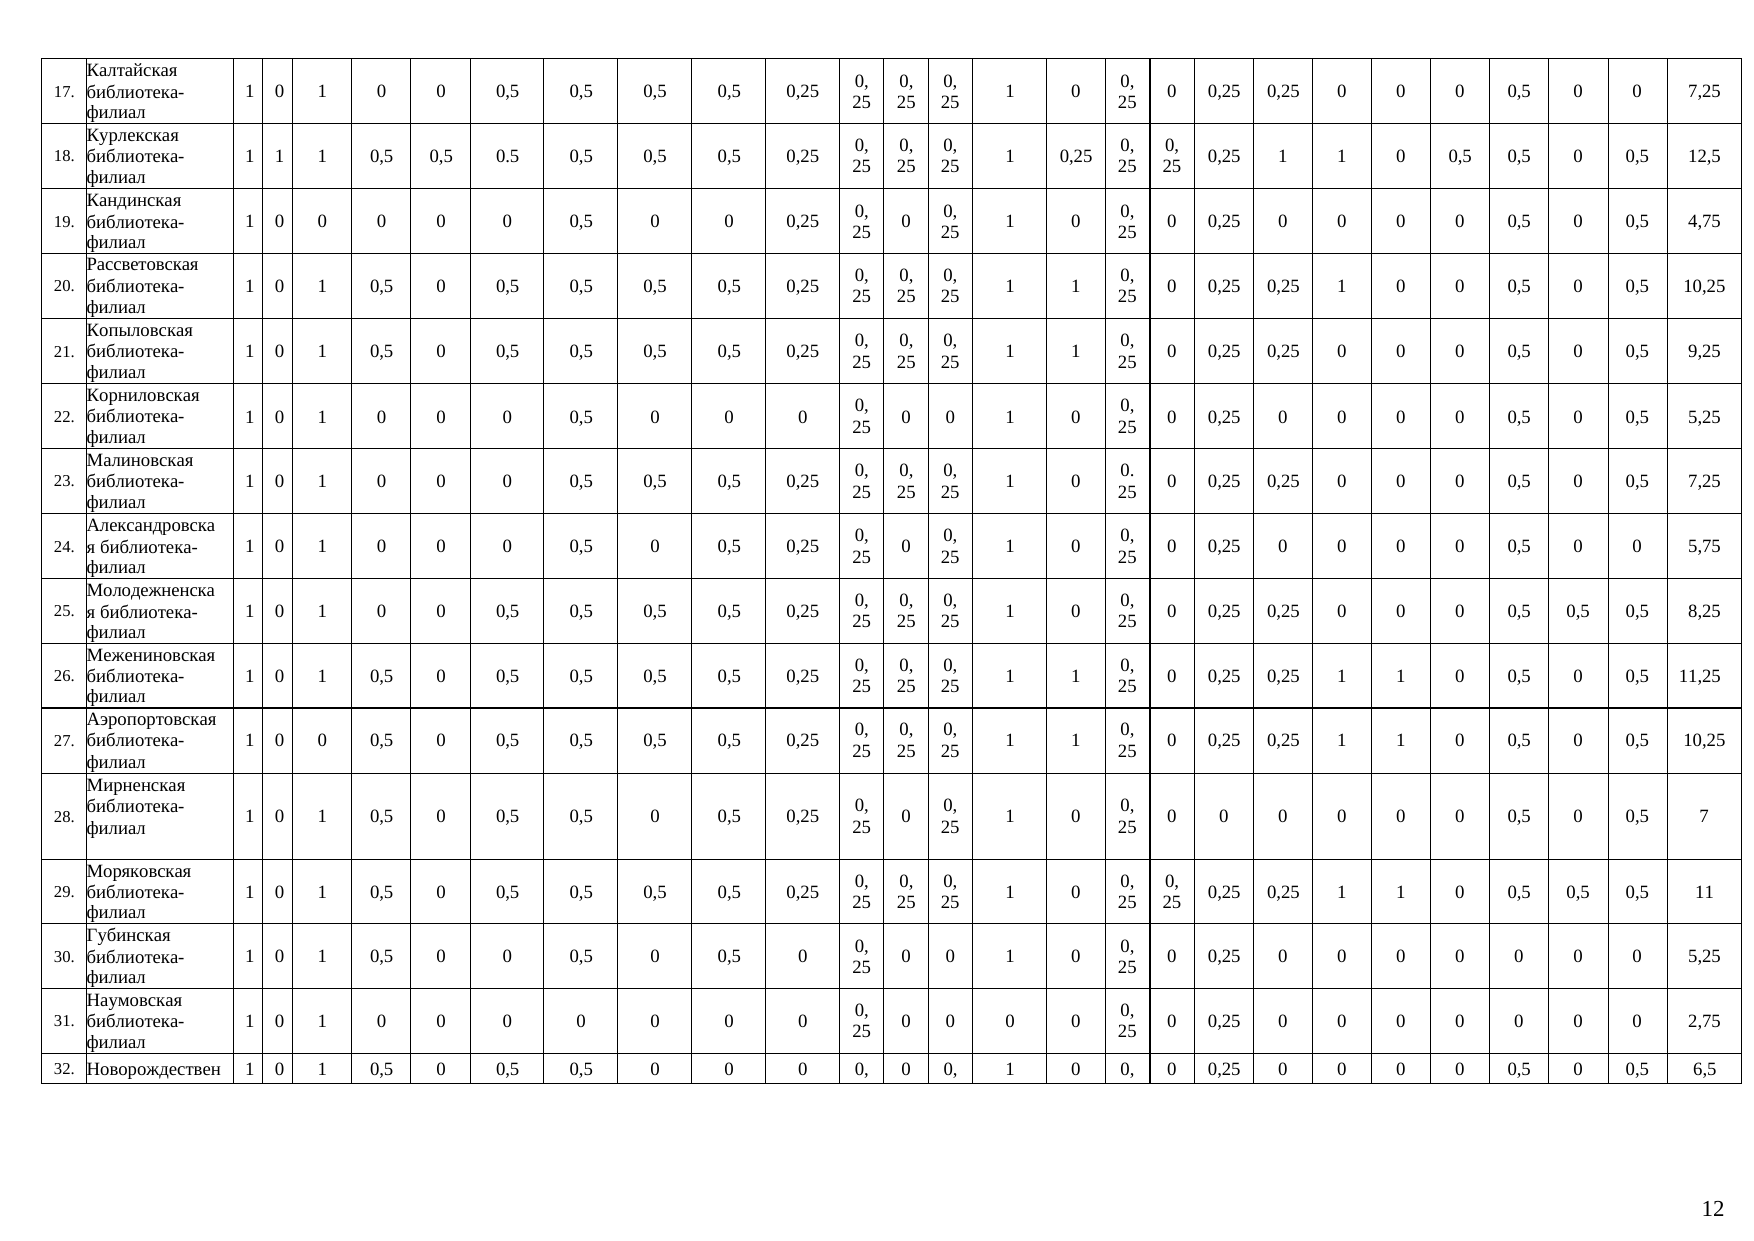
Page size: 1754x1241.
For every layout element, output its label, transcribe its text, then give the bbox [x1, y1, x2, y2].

table_cell 0,5 [1490, 449, 1548, 513]
table_cell 31. [42, 989, 86, 1053]
table_cell 1 [293, 254, 351, 318]
table_cell 0, 25 [1106, 644, 1149, 707]
table_cell Малиновская библиотека- филиал [87, 449, 233, 513]
table_cell 0 [1549, 384, 1608, 448]
table_cell 0,5 [1490, 254, 1548, 318]
table_cell Рассветовская библиотека- филиал [87, 254, 233, 318]
table_cell 0 [1151, 514, 1194, 578]
table_cell 0,5 [618, 579, 691, 642]
table_cell 28. [42, 774, 86, 859]
table_cell 0 [884, 514, 928, 578]
table_cell 7 [1668, 774, 1741, 859]
table_cell 0 [618, 989, 691, 1053]
table_cell 1 [293, 579, 351, 642]
table_cell 0 [1151, 189, 1194, 253]
table_cell 0,25 [766, 124, 839, 188]
table_cell 1 [234, 989, 262, 1053]
table_cell 0, 25 [929, 449, 972, 513]
table_cell 0 [884, 924, 928, 988]
table_cell 0,25 [1195, 189, 1253, 253]
table_cell 0 [1313, 989, 1371, 1053]
table_cell 0, [1106, 1054, 1149, 1082]
table_cell 0 [1549, 1054, 1608, 1082]
table_cell 0 [544, 989, 617, 1053]
table_cell 0, 25 [1106, 860, 1149, 923]
table_cell 0,25 [766, 449, 839, 513]
table_cell 24. [42, 514, 86, 578]
table_cell 0 [263, 644, 292, 707]
table_cell 1 [293, 124, 351, 188]
table_cell 0, 25 [1106, 319, 1149, 383]
table_cell 0, 25 [1106, 514, 1149, 578]
table_cell 0 [1151, 1054, 1194, 1082]
table_cell 0,5 [1609, 384, 1667, 448]
table_cell 0, 25 [884, 579, 928, 642]
table_cell 0 [1372, 989, 1430, 1053]
table_cell 0 [263, 384, 292, 448]
table_cell 7,25 [1668, 449, 1741, 513]
table_cell 0,25 [1195, 514, 1253, 578]
table_cell 1 [973, 924, 1046, 988]
table_cell 0 [766, 924, 839, 988]
table_cell 0 [293, 709, 351, 772]
table_cell 0,5 [352, 709, 410, 772]
table_cell 0,5 [471, 644, 543, 707]
table_cell 0, 25 [1106, 384, 1149, 448]
table_cell 0,5 [471, 1054, 543, 1082]
table_cell 0 [352, 449, 410, 513]
table_cell 0,5 [471, 709, 543, 772]
table_cell 0 [263, 709, 292, 772]
table_cell 0 [1431, 924, 1489, 988]
table_cell 0 [263, 514, 292, 578]
table_cell 0 [1151, 774, 1194, 859]
table_cell 0 [1047, 774, 1105, 859]
table_cell 0 [411, 709, 470, 772]
table_cell 0,5 [1490, 579, 1548, 642]
table_cell 0 [411, 319, 470, 383]
table_cell 0,5 [1609, 449, 1667, 513]
table_cell 29. [42, 860, 86, 923]
table_cell 0 [263, 774, 292, 859]
table_cell 0 [1549, 774, 1608, 859]
table_cell 1 [293, 989, 351, 1053]
table_cell 0 [1151, 644, 1194, 707]
table_cell 5,25 [1668, 384, 1741, 448]
table_cell 0,5 [1490, 1054, 1548, 1082]
table_header 0 [263, 59, 292, 123]
table_cell 0,25 [766, 319, 839, 383]
table_cell 0 [1431, 254, 1489, 318]
table_cell 1 [293, 860, 351, 923]
table_cell 0, 25 [840, 860, 883, 923]
table_cell 0 [1431, 384, 1489, 448]
table_cell 0 [1151, 579, 1194, 642]
table_cell 0,25 [766, 579, 839, 642]
table_cell 0, 25 [929, 644, 972, 707]
table_cell 0,5 [544, 579, 617, 642]
table_cell Курлекская библиотека- филиал [87, 124, 233, 188]
table_cell 0 [1372, 384, 1430, 448]
table_cell 1 [293, 384, 351, 448]
table_cell 0 [1047, 579, 1105, 642]
table_cell 0, 25 [929, 124, 972, 188]
table_cell 0,5 [692, 924, 765, 988]
table_cell 1 [234, 644, 262, 707]
table_cell 0,25 [766, 709, 839, 772]
table_cell 0,25 [1195, 449, 1253, 513]
table_cell 0 [1372, 189, 1430, 253]
table_cell 0, [840, 1054, 883, 1082]
table_cell 4,75 [1668, 189, 1741, 253]
table_cell 0 [1372, 514, 1430, 578]
table_cell 1 [973, 860, 1046, 923]
table_cell 10,25 [1668, 709, 1741, 772]
table_cell 0 [411, 449, 470, 513]
table_cell 1 [973, 189, 1046, 253]
table_header 0, 25 [840, 59, 883, 123]
table_cell 0,5 [471, 860, 543, 923]
table_cell 0 [1047, 449, 1105, 513]
table_cell 0,5 [1609, 1054, 1667, 1082]
table_cell 8,25 [1668, 579, 1741, 642]
table_cell 0 [1372, 1054, 1430, 1082]
table_cell 0 [411, 384, 470, 448]
table_cell 1 [973, 709, 1046, 772]
table_cell 1 [234, 514, 262, 578]
table_cell 0 [352, 189, 410, 253]
table_cell 0,5 [471, 254, 543, 318]
table_cell 0 [471, 384, 543, 448]
table_cell 0, 25 [840, 189, 883, 253]
table_cell 0, 25 [929, 579, 972, 642]
table_cell 0,25 [766, 774, 839, 859]
table_cell 0 [618, 514, 691, 578]
table_cell 0,5 [471, 319, 543, 383]
table_cell 1 [234, 860, 262, 923]
table_cell 0 [1549, 319, 1608, 383]
table_cell 0 [1151, 319, 1194, 383]
table_cell 0,5 [544, 189, 617, 253]
table_header 17. [42, 59, 86, 123]
table_cell 0, 25 [840, 644, 883, 707]
table_cell 0 [766, 384, 839, 448]
table_cell 0 [1313, 774, 1371, 859]
table_cell 0,5 [618, 709, 691, 772]
table_cell 0 [1549, 449, 1608, 513]
table_cell 1 [973, 644, 1046, 707]
table_cell 0 [471, 924, 543, 988]
table_cell 0 [1372, 124, 1430, 188]
table_cell 0, 25 [884, 319, 928, 383]
table_cell 0 [1549, 644, 1608, 707]
table_cell 0, 25 [929, 860, 972, 923]
table_header 0 [1372, 59, 1430, 123]
table_cell 0,5 [471, 579, 543, 642]
table_header 0,5 [471, 59, 543, 123]
table_cell 0 [766, 1054, 839, 1082]
table_cell 0,25 [766, 860, 839, 923]
table_cell 0, 25 [929, 514, 972, 578]
table_cell 0 [1151, 924, 1194, 988]
table_cell Аэропортовская библиотека- филиал [87, 709, 233, 772]
table_cell 0,25 [1195, 124, 1253, 188]
table_cell 0,5 [544, 449, 617, 513]
table_cell 1 [234, 254, 262, 318]
table_header 0 [352, 59, 410, 123]
table_cell 0 [1609, 924, 1667, 988]
table_cell 0 [1047, 384, 1105, 448]
table_cell 0 [1254, 384, 1312, 448]
table_cell 0,5 [1609, 254, 1667, 318]
table_header 0 [1047, 59, 1105, 123]
table_cell 0 [1490, 989, 1548, 1053]
table_header 0 [411, 59, 470, 123]
table_cell 0, 25 [840, 514, 883, 578]
table_cell 0,25 [1254, 319, 1312, 383]
table_cell Молодежненска я библиотека- филиал [87, 579, 233, 642]
table_cell 0 [1254, 989, 1312, 1053]
table_cell 19. [42, 189, 86, 253]
table_cell 0 [1313, 319, 1371, 383]
table_cell 0,5 [1490, 514, 1548, 578]
table_cell 0 [1313, 384, 1371, 448]
table_cell 0, 25 [1106, 579, 1149, 642]
table_header 0 [1609, 59, 1667, 123]
table_cell 1 [973, 319, 1046, 383]
table_cell 0 [1431, 319, 1489, 383]
table_cell 0,5 [1609, 319, 1667, 383]
table_cell 0,5 [692, 860, 765, 923]
table_cell 0 [471, 189, 543, 253]
table_cell Межениновская библиотека- филиал [87, 644, 233, 707]
table_cell 0 [411, 189, 470, 253]
table_cell 0, 25 [840, 774, 883, 859]
table_cell 1 [234, 579, 262, 642]
table_cell 0 [1549, 709, 1608, 772]
table_cell 0, 25 [1106, 709, 1149, 772]
table_header 1 [293, 59, 351, 123]
table_cell 0 [1313, 189, 1371, 253]
table_cell 0,5 [352, 124, 410, 188]
table_cell 0 [411, 989, 470, 1053]
table_cell 0,5 [544, 774, 617, 859]
table_cell 1 [293, 774, 351, 859]
table_cell 25. [42, 579, 86, 642]
table_cell 1 [263, 124, 292, 188]
table_cell 0 [1047, 514, 1105, 578]
table_cell 0,25 [1195, 254, 1253, 318]
table_cell 12,5 [1668, 124, 1741, 188]
table_cell 0 [884, 1054, 928, 1082]
table_cell 0,5 [692, 644, 765, 707]
table_cell 0,5 [1490, 709, 1548, 772]
table_cell 0 [1313, 449, 1371, 513]
table_cell 0 [766, 989, 839, 1053]
table_cell 0 [1313, 514, 1371, 578]
table_cell 0,25 [1254, 644, 1312, 707]
table_cell 0 [1047, 1054, 1105, 1082]
table_cell 0,5 [352, 860, 410, 923]
table_cell 0,25 [766, 644, 839, 707]
table_cell 0 [1431, 989, 1489, 1053]
table_cell 0 [1047, 924, 1105, 988]
table_cell 0 [1549, 254, 1608, 318]
table_cell Корниловская библиотека- филиал [87, 384, 233, 448]
table_cell 0, 25 [840, 579, 883, 642]
table_cell Кандинская библиотека- филиал [87, 189, 233, 253]
table_cell 0 [618, 774, 691, 859]
table_cell 0,5 [1490, 319, 1548, 383]
table_cell 2,75 [1668, 989, 1741, 1053]
table_cell 0,25 [1195, 579, 1253, 642]
table_cell 0 [1431, 1054, 1489, 1082]
table_cell 0,5 [352, 1054, 410, 1082]
table_header Калтайская библиотека- филиал [87, 59, 233, 123]
table_cell 0 [884, 384, 928, 448]
table_cell 0,5 [352, 319, 410, 383]
table_cell 1 [1047, 254, 1105, 318]
table_cell 0 [411, 514, 470, 578]
table_cell 0, 25 [929, 774, 972, 859]
table_cell 26. [42, 644, 86, 707]
table_cell 0 [263, 189, 292, 253]
table_cell 0 [471, 514, 543, 578]
table_cell 0 [263, 449, 292, 513]
table_cell 0,5 [544, 254, 617, 318]
table_cell 0,25 [1254, 254, 1312, 318]
table_cell 0 [884, 774, 928, 859]
table_cell 0, 25 [929, 189, 972, 253]
table_cell 0 [1313, 924, 1371, 988]
table_cell Новорождествен [87, 1054, 233, 1082]
table_cell 0 [411, 774, 470, 859]
table_cell 0, 25 [840, 449, 883, 513]
table_cell 0 [692, 989, 765, 1053]
table_cell 0, 25 [840, 254, 883, 318]
table_cell 1 [1372, 709, 1430, 772]
table_cell 0,5 [544, 1054, 617, 1082]
table_cell 0 [411, 1054, 470, 1082]
table_cell 0,5 [1609, 860, 1667, 923]
table_cell 0, 25 [1106, 774, 1149, 859]
table_cell 0, [929, 1054, 972, 1082]
table_cell 1 [973, 384, 1046, 448]
table_cell Копыловская библиотека- филиал [87, 319, 233, 383]
table_cell 0, 25 [840, 384, 883, 448]
table_cell 0 [471, 449, 543, 513]
table_cell 0,5 [692, 709, 765, 772]
table_cell 0 [692, 1054, 765, 1082]
table_cell 0.5 [471, 124, 543, 188]
table_cell 0 [1254, 924, 1312, 988]
table_cell 0 [884, 989, 928, 1053]
table_cell 0 [1372, 449, 1430, 513]
table_cell 0 [471, 989, 543, 1053]
table_cell 1 [234, 924, 262, 988]
table_cell 0,25 [766, 189, 839, 253]
table_header 0,25 [1254, 59, 1312, 123]
table_cell 0 [1372, 254, 1430, 318]
table_cell 0,25 [1195, 319, 1253, 383]
table_cell Моряковская библиотека- филиал [87, 860, 233, 923]
table_cell 27. [42, 709, 86, 772]
table_cell 0,5 [352, 644, 410, 707]
table_cell 1 [234, 449, 262, 513]
table_cell 0,5 [544, 384, 617, 448]
table_cell 0 [1549, 124, 1608, 188]
table_cell 1 [1313, 124, 1371, 188]
table_cell 1 [1313, 254, 1371, 318]
table_header 0,5 [1490, 59, 1548, 123]
table_cell 21. [42, 319, 86, 383]
table_cell 0 [1047, 189, 1105, 253]
table_cell 0, 25 [1106, 254, 1149, 318]
table_cell 0,5 [1609, 774, 1667, 859]
table_cell 1 [234, 124, 262, 188]
table_cell 0,5 [692, 449, 765, 513]
table_cell 0,5 [1609, 644, 1667, 707]
table_cell 0,5 [1490, 189, 1548, 253]
table_cell 0 [692, 384, 765, 448]
table_cell 1 [1313, 709, 1371, 772]
table_cell 0. 25 [1106, 449, 1149, 513]
table_cell 0 [1372, 579, 1430, 642]
table_cell 0,25 [1254, 860, 1312, 923]
table_cell Наумовская библиотека- филиал [87, 989, 233, 1053]
table_cell 0 [1047, 860, 1105, 923]
table_cell 0,25 [1254, 709, 1312, 772]
table_cell 0,25 [766, 514, 839, 578]
table_cell 0 [263, 579, 292, 642]
table_cell 0,5 [1609, 709, 1667, 772]
table_cell 1 [973, 514, 1046, 578]
table_cell 0, 25 [840, 989, 883, 1053]
table_header 0,25 [766, 59, 839, 123]
table_cell 0 [884, 189, 928, 253]
table_cell 0, 25 [929, 709, 972, 772]
table_cell 0,5 [1490, 860, 1548, 923]
table_cell 0 [973, 989, 1046, 1053]
table_cell 1 [1372, 644, 1430, 707]
table_cell 0 [692, 189, 765, 253]
table_cell 0,5 [352, 254, 410, 318]
table_header 0, 25 [929, 59, 972, 123]
table_cell 1 [973, 254, 1046, 318]
table_cell 0 [1313, 1054, 1371, 1082]
table_cell 0, 25 [840, 124, 883, 188]
table_cell 0 [618, 189, 691, 253]
table_cell 1 [234, 1054, 262, 1082]
table_cell Губинская библиотека- филиал [87, 924, 233, 988]
table_cell 0 [1609, 989, 1667, 1053]
table_cell 0,25 [1195, 709, 1253, 772]
table_cell 0 [1254, 514, 1312, 578]
table_cell 1 [973, 1054, 1046, 1082]
table_cell 30. [42, 924, 86, 988]
table_cell 1 [1254, 124, 1312, 188]
table_cell 0,5 [692, 124, 765, 188]
table_header 1 [973, 59, 1046, 123]
table_cell 0,25 [1047, 124, 1105, 188]
table_cell 1 [1047, 644, 1105, 707]
table_cell 0,25 [1195, 1054, 1253, 1082]
table_cell 0,5 [544, 860, 617, 923]
table_cell 0 [411, 860, 470, 923]
table_cell 20. [42, 254, 86, 318]
table_cell 0 [1151, 384, 1194, 448]
table_cell 0,5 [618, 644, 691, 707]
table_cell 0 [929, 384, 972, 448]
table_cell 6,5 [1668, 1054, 1741, 1082]
table_header 0 [1313, 59, 1371, 123]
table_cell 0 [1372, 319, 1430, 383]
table_header 0 [1549, 59, 1608, 123]
table_cell 0,5 [692, 579, 765, 642]
table_cell 0 [1549, 514, 1608, 578]
table_cell 0,25 [1195, 384, 1253, 448]
table_cell 0,25 [1195, 644, 1253, 707]
table_header 0, 25 [1106, 59, 1149, 123]
table_cell 1 [293, 319, 351, 383]
table_cell 0,5 [544, 709, 617, 772]
table_cell 0, 25 [840, 709, 883, 772]
table_cell Александровска я библиотека- филиал [87, 514, 233, 578]
table_cell 0 [263, 319, 292, 383]
table_cell 0,5 [618, 254, 691, 318]
table_cell 0, 25 [929, 254, 972, 318]
table_cell 0 [929, 989, 972, 1053]
table_cell 32. [42, 1054, 86, 1082]
table_header 0 [1431, 59, 1489, 123]
table_cell 1 [973, 124, 1046, 188]
table_cell 0,25 [1254, 579, 1312, 642]
table_cell 0 [1549, 189, 1608, 253]
table_cell 0 [411, 254, 470, 318]
table_cell 18. [42, 124, 86, 188]
table_cell 1 [1313, 644, 1371, 707]
table_cell 0 [1254, 774, 1312, 859]
table_cell 0,5 [1609, 124, 1667, 188]
table_cell 1 [293, 924, 351, 988]
table_cell 0,5 [692, 514, 765, 578]
table_cell 0 [618, 384, 691, 448]
table_cell 0,5 [1549, 579, 1608, 642]
table_header 0, 25 [884, 59, 928, 123]
table_cell 0 [411, 579, 470, 642]
table_cell 0 [1151, 989, 1194, 1053]
table_cell 0 [1047, 989, 1105, 1053]
table_cell 0 [618, 1054, 691, 1082]
table_cell 0 [263, 860, 292, 923]
table_cell 0 [1431, 189, 1489, 253]
table_cell 1 [234, 189, 262, 253]
table_cell 1 [293, 449, 351, 513]
table_cell 0,5 [411, 124, 470, 188]
table_cell 0 [1151, 449, 1194, 513]
table_cell 11,25 [1668, 644, 1741, 707]
table_cell 0, 25 [840, 319, 883, 383]
table_cell 0, 25 [929, 319, 972, 383]
table_cell 0, 25 [1106, 989, 1149, 1053]
table_cell 0, 25 [1151, 124, 1194, 188]
table_cell 1 [234, 774, 262, 859]
table_cell 0 [411, 924, 470, 988]
table_cell 0 [1431, 860, 1489, 923]
table_cell 0 [293, 189, 351, 253]
table_cell 0 [352, 514, 410, 578]
table_cell 0,5 [692, 254, 765, 318]
table_cell 0 [1549, 924, 1608, 988]
table_cell 0 [929, 924, 972, 988]
table_cell 0, 25 [884, 124, 928, 188]
table_cell 1 [1313, 860, 1371, 923]
table_header 0,25 [1195, 59, 1253, 123]
table_cell 0, 25 [840, 924, 883, 988]
table_cell 0 [1151, 254, 1194, 318]
table_cell 0 [352, 989, 410, 1053]
table_cell 0,25 [766, 254, 839, 318]
table_cell 1 [1372, 860, 1430, 923]
table_cell 0,5 [544, 124, 617, 188]
table_cell 1 [973, 579, 1046, 642]
table_cell 0,5 [544, 644, 617, 707]
table_cell 0, 25 [1106, 189, 1149, 253]
table_cell 0, 25 [884, 644, 928, 707]
table_cell 0,5 [1490, 774, 1548, 859]
table_cell 0 [1431, 449, 1489, 513]
table_cell 0 [1431, 579, 1489, 642]
table_cell 9,25 [1668, 319, 1741, 383]
table_cell 0 [1549, 989, 1608, 1053]
table_cell 0,5 [544, 319, 617, 383]
table_cell 0,25 [1195, 924, 1253, 988]
table_cell 0,5 [544, 514, 617, 578]
table_cell 10,25 [1668, 254, 1741, 318]
table_cell 0,5 [544, 924, 617, 988]
table_header 0,5 [618, 59, 691, 123]
table_cell 0,5 [692, 319, 765, 383]
table_cell 1 [234, 709, 262, 772]
table_cell 0 [1431, 774, 1489, 859]
table_cell 1 [293, 514, 351, 578]
table_cell 0,5 [471, 774, 543, 859]
table_cell 0 [263, 989, 292, 1053]
table_cell 0, 25 [1106, 124, 1149, 188]
table_header 0,5 [544, 59, 617, 123]
table_cell 22. [42, 384, 86, 448]
table_cell 23. [42, 449, 86, 513]
table_cell 0,25 [1254, 449, 1312, 513]
table_cell 1 [293, 644, 351, 707]
table_cell 11 [1668, 860, 1741, 923]
table_cell 0 [263, 254, 292, 318]
table_cell 1 [973, 774, 1046, 859]
table_cell 0,5 [618, 124, 691, 188]
table_cell 0 [1431, 644, 1489, 707]
table_cell 0 [1195, 774, 1253, 859]
table_cell 0, 25 [1106, 924, 1149, 988]
table_cell 0, 25 [1151, 860, 1194, 923]
table_cell 0 [263, 924, 292, 988]
table_cell 0 [1431, 514, 1489, 578]
table_header 1 [234, 59, 262, 123]
table_cell 0,5 [1490, 384, 1548, 448]
table_cell 0,5 [618, 449, 691, 513]
table_cell 0, 25 [884, 709, 928, 772]
table_cell 1 [234, 384, 262, 448]
table_cell 0 [1254, 1054, 1312, 1082]
table_cell 0 [1313, 579, 1371, 642]
table_header 7,25 [1668, 59, 1741, 123]
table_cell 0,5 [352, 924, 410, 988]
table_cell 0 [1431, 709, 1489, 772]
table_cell 1 [973, 449, 1046, 513]
table_cell 0, 25 [884, 860, 928, 923]
table_cell 0 [618, 924, 691, 988]
table_cell 0,5 [1549, 860, 1608, 923]
table_cell Мирненская библиотека- филиал [87, 774, 233, 859]
table_cell 0,5 [1490, 124, 1548, 188]
table_cell 0 [1151, 709, 1194, 772]
table_cell 0,5 [692, 774, 765, 859]
table_cell 0 [1372, 924, 1430, 988]
table_cell 0,25 [1195, 989, 1253, 1053]
table_cell 0, 25 [884, 254, 928, 318]
table_cell 0 [1254, 189, 1312, 253]
table_cell 1 [1047, 319, 1105, 383]
table_cell 5,75 [1668, 514, 1741, 578]
table_cell 0 [352, 579, 410, 642]
table_cell 0 [1490, 924, 1548, 988]
table_cell 0,5 [618, 319, 691, 383]
table_cell 1 [1047, 709, 1105, 772]
table_cell 0,5 [1490, 644, 1548, 707]
table_cell 5,25 [1668, 924, 1741, 988]
table_cell 0, 25 [884, 449, 928, 513]
table_cell 0,5 [352, 774, 410, 859]
table_cell 0 [411, 644, 470, 707]
table_cell 0,5 [618, 860, 691, 923]
table_cell 0,5 [1431, 124, 1489, 188]
table_cell 0 [1372, 774, 1430, 859]
table_header 0 [1151, 59, 1194, 123]
table_cell 0,25 [1195, 860, 1253, 923]
table_cell 1 [293, 1054, 351, 1082]
table_cell 0,5 [1609, 579, 1667, 642]
table_cell 1 [234, 319, 262, 383]
table_cell 0 [263, 1054, 292, 1082]
table_cell 0,5 [1609, 189, 1667, 253]
table_cell 0 [352, 384, 410, 448]
table_header 0,5 [692, 59, 765, 123]
table_cell 0 [1609, 514, 1667, 578]
